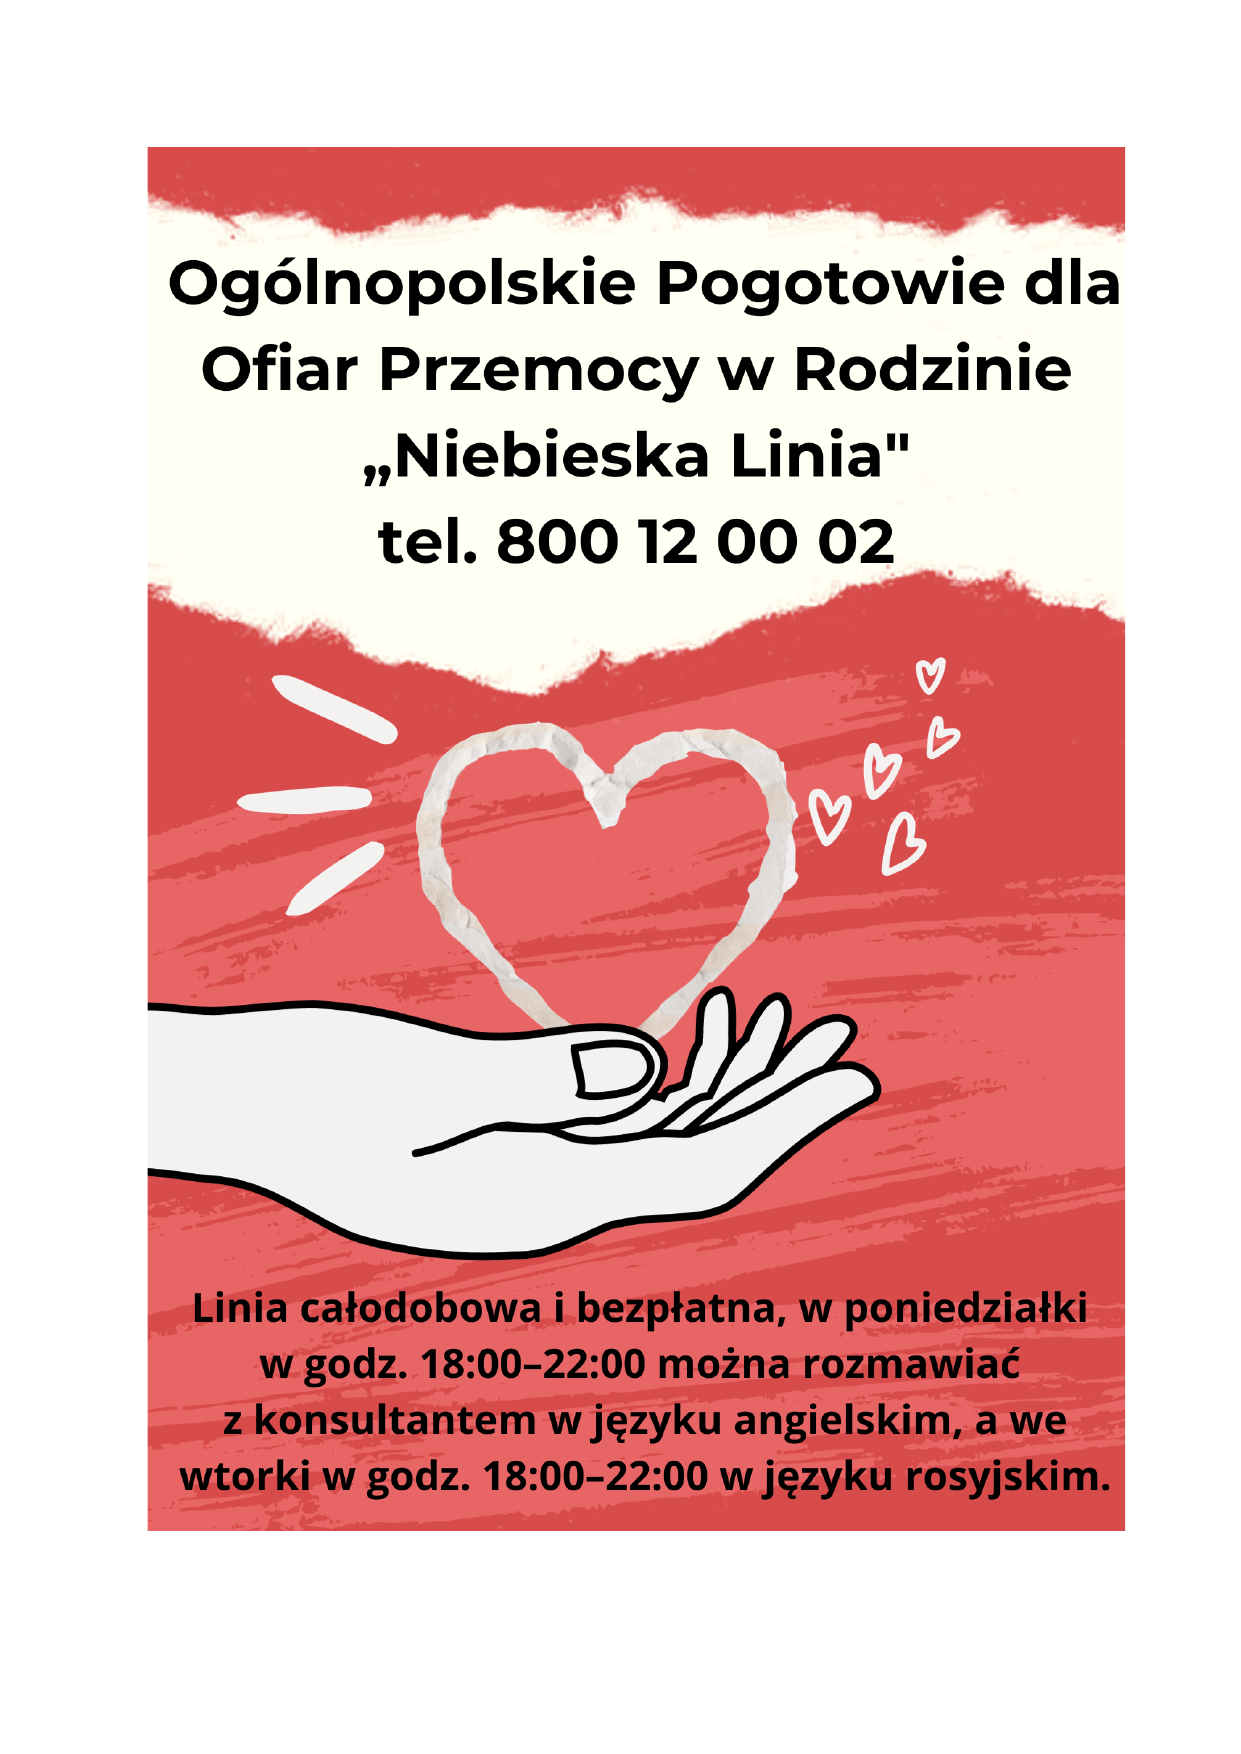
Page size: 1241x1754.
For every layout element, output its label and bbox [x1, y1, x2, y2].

picture [147, 147, 1125, 1531]
